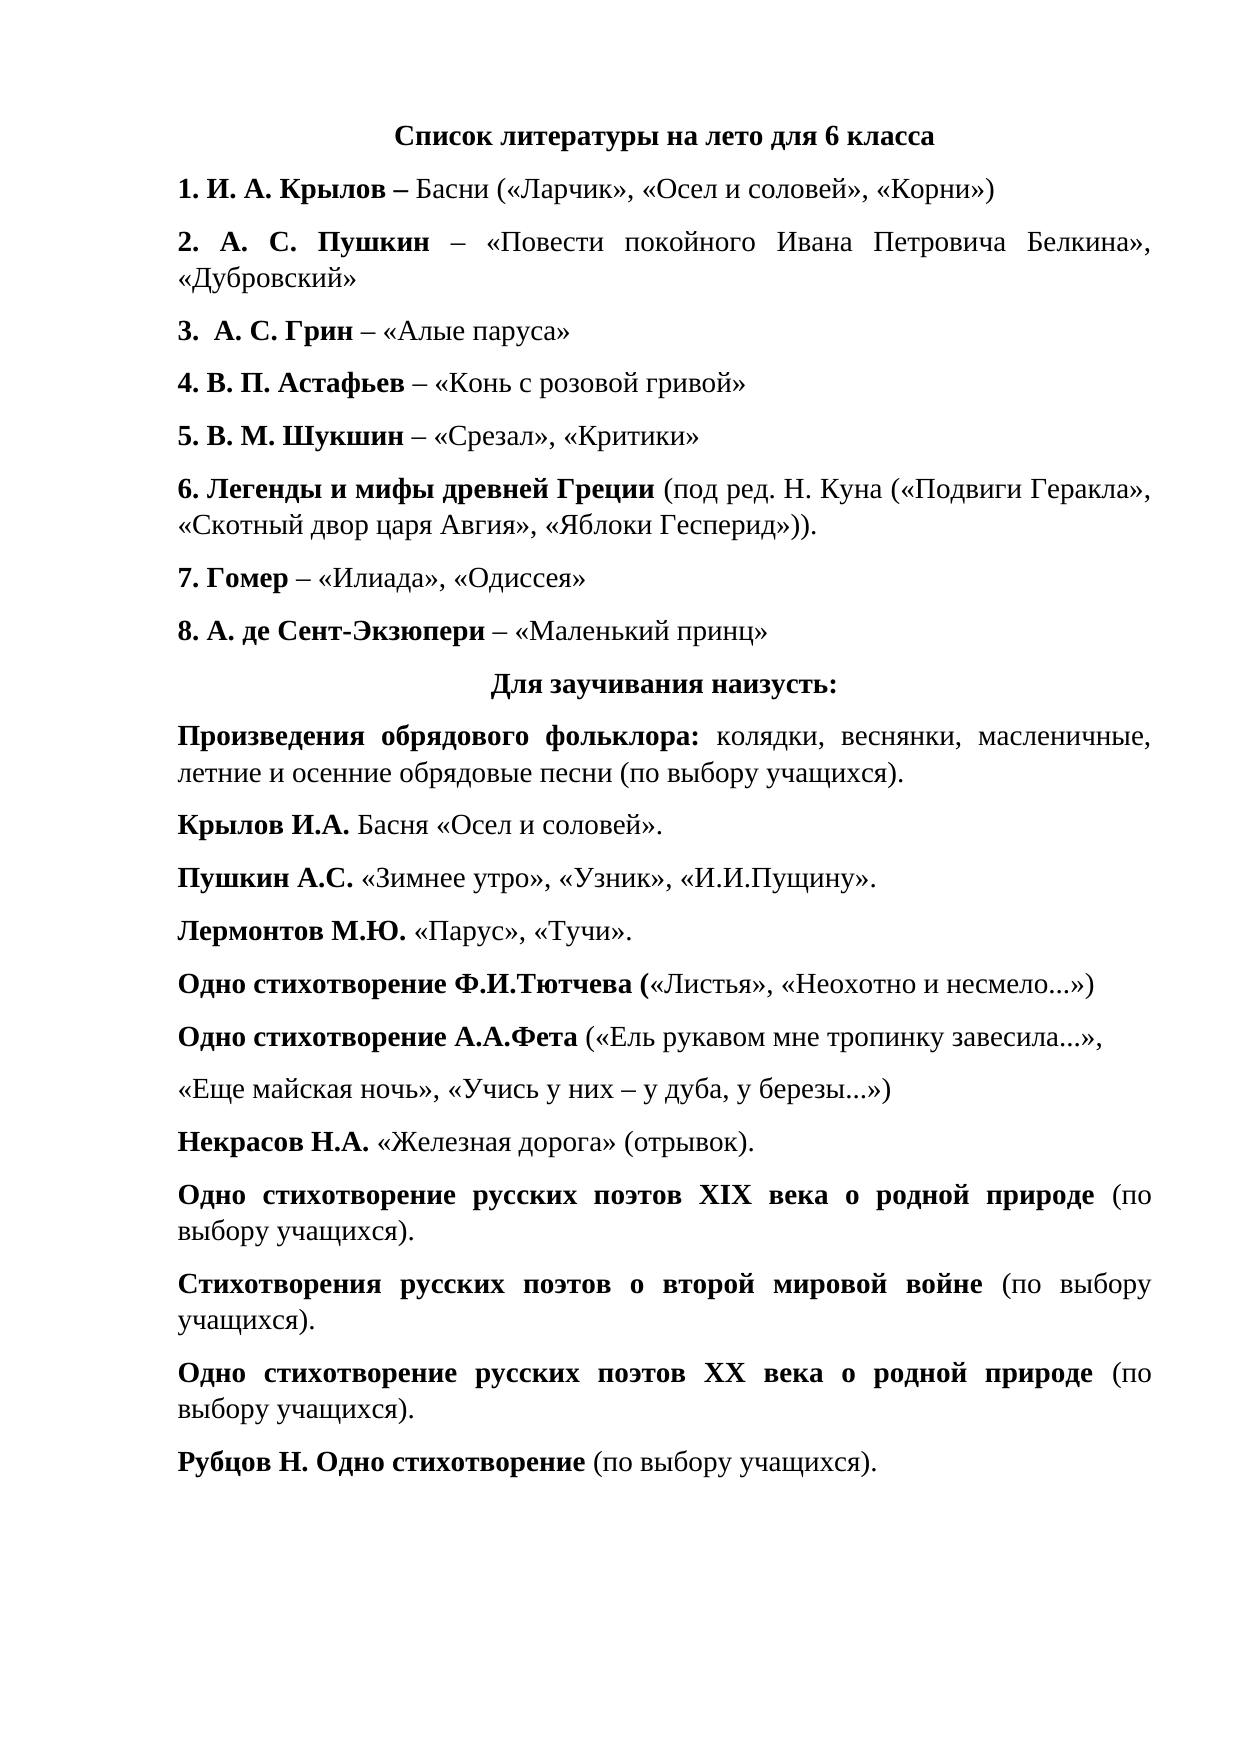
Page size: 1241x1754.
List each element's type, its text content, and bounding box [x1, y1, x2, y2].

text 4. В. П. Астафьев – «Конь с розовой гривой» [177, 366, 1152, 399]
text 5. В. М. Шукшин – «Срезал», «Критики» [177, 418, 1152, 452]
text 6. Легенды и мифы древней Греции (под ред. Н. Куна («Подвиги Геракла», «Скотный двор царя Авгия», «Яблоки Гесперид»)). [177, 471, 1152, 541]
text Рубцов Н. Одно стихотворение (по выбору учащихся). [177, 1444, 1152, 1478]
text Для заучивания наизусть: [177, 666, 1152, 699]
text Крылов И.А. Басня «Осел и соловей». [177, 807, 1152, 841]
text 2. А. С. Пушкин – «Повести покойного Ивана Петровича Белкина», «Дубровский» [177, 224, 1152, 293]
text «Еще майская ночь», «Учись у них – у дуба, у березы...») [177, 1072, 1152, 1105]
text Список литературы на лето для 6 класса [177, 118, 1152, 152]
text 7. Гомер – «Илиада», «Одиссея» [177, 560, 1152, 594]
text Некрасов Н.А. «Железная дорога» (отрывок). [177, 1124, 1152, 1158]
text 1. И. А. Крылов – Басни («Ларчик», «Осел и соловей», «Корни») [177, 171, 1152, 204]
text Произведения обрядового фольклора: колядки, веснянки, масленичные, летние и осенние обрядовые песни (по выбору учащихся). [177, 718, 1152, 788]
text Одно стихотворение А.А.Фета («Ель рукавом мне тропинку завесила...», [177, 1019, 1152, 1052]
text Одно стихотворение русских поэтов ХХ века о родной природе (по выбору учащихся). [177, 1355, 1152, 1425]
text Пушкин А.С. «Зимнее утро», «Узник», «И.И.Пущину». [177, 860, 1152, 894]
text Стихотворения русских поэтов о второй мировой войне (по выбору учащихся). [177, 1266, 1152, 1336]
text 8. А. де Сент-Экзюпери – «Маленький принц» [177, 613, 1152, 646]
text Лермонтов М.Ю. «Парус», «Тучи». [177, 913, 1152, 947]
text 3. А. С. Грин – «Алые паруса» [177, 313, 1152, 346]
text Одно стихотворение русских поэтов XIX века о родной природе (по выбору учащихся). [177, 1177, 1152, 1247]
text Одно стихотворение Ф.И.Тютчева («Листья», «Неохотно и несмело...») [177, 966, 1152, 999]
